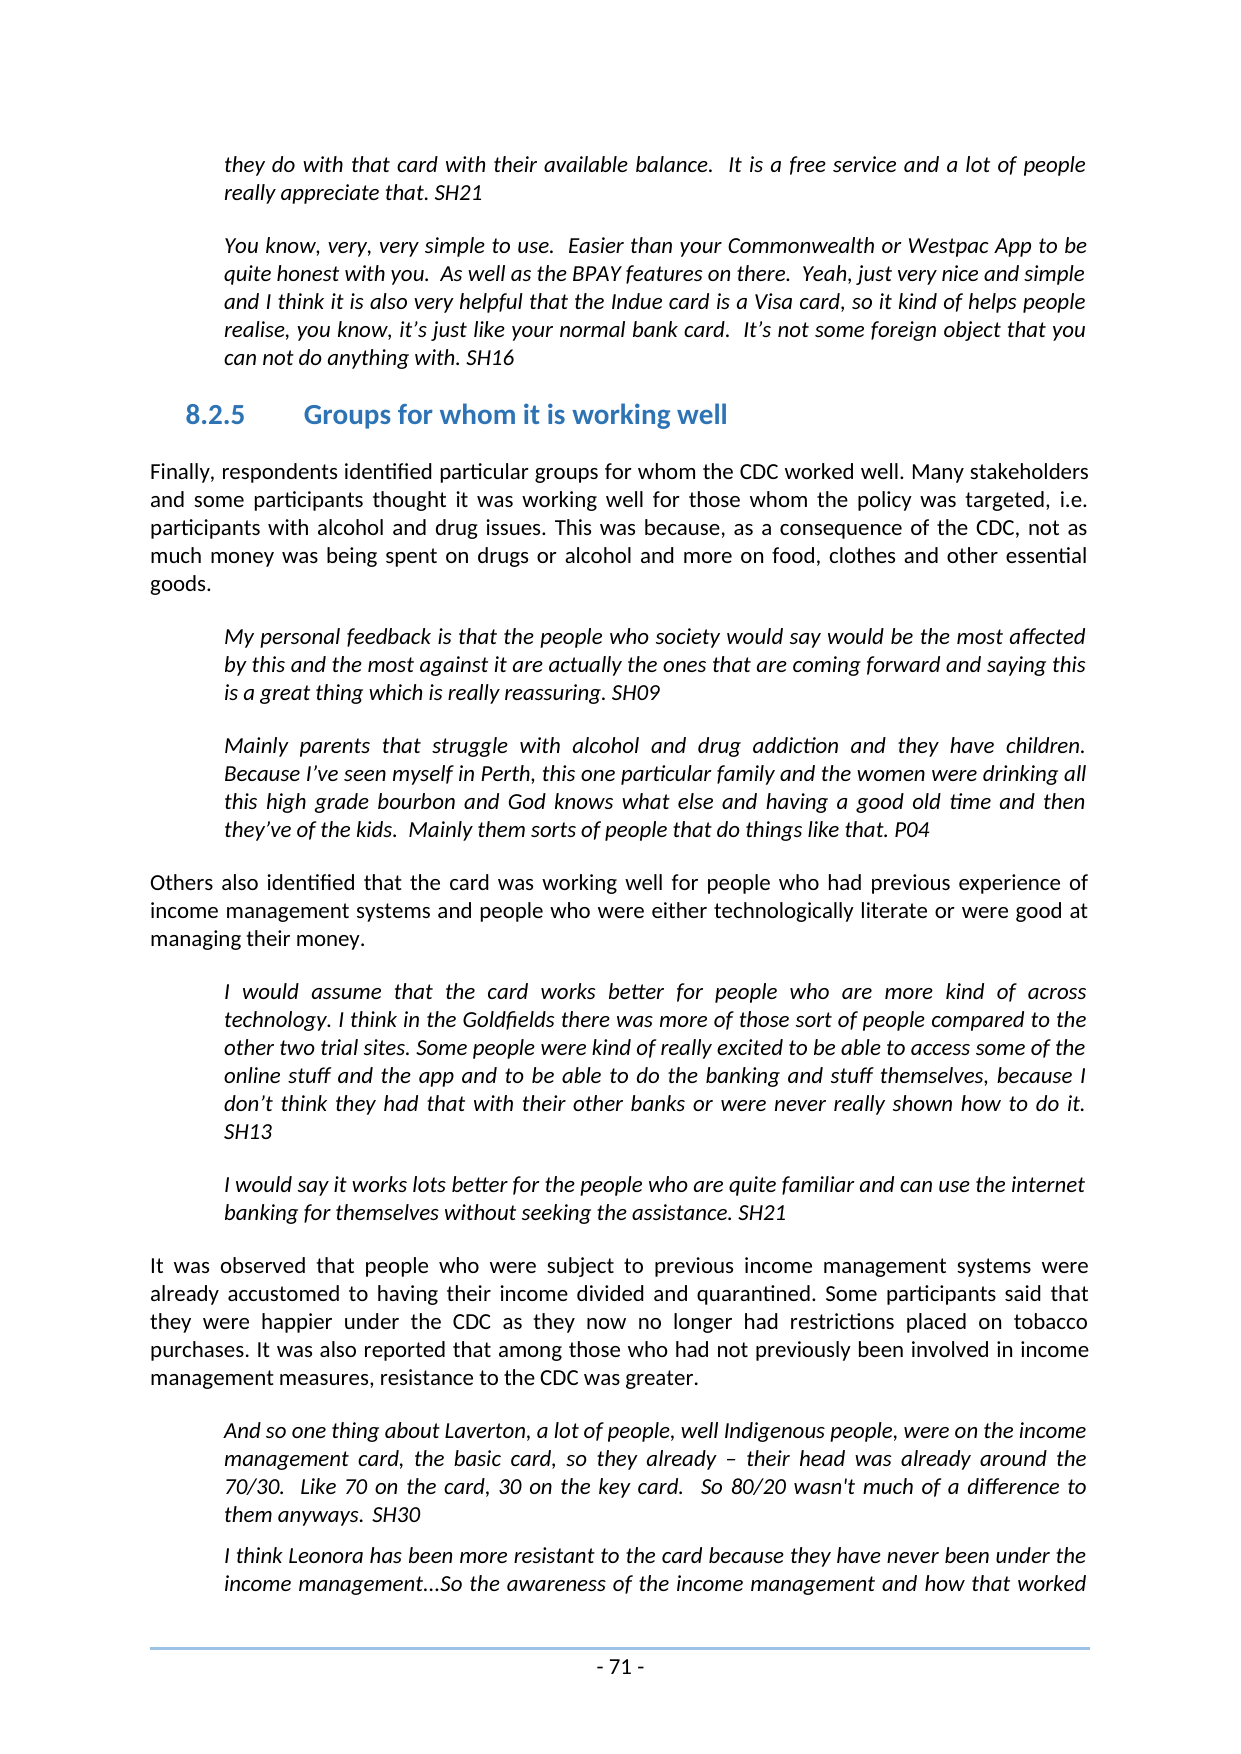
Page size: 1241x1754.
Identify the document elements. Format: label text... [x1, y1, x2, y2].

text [224, 150, 1090, 206]
text I would assume that the card works better for people who are more kind of across technology. I think in the Goldfields there was more of those sort of people compared to the other two trial sites. Some people were kind of really excited to be able to access some of the online stuff and the app and to be able to do the banking and stuff themselves, because I don’t think they had that with their other banks or were never really shown how to do it. SH13 [224, 977, 1090, 1145]
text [224, 1541, 1090, 1597]
subtitle Groups for whom it is working well [185, 396, 1090, 432]
text Mainly parents that struggle with alcohol and drug addiction and they have children. Because I’ve seen myself in Perth, this one particular family and the women were drinking all this high grade bourbon and God knows what else and having a good old time and then they’ve of the kids. Mainly them sorts of people that do things like that. P04 [224, 731, 1090, 843]
text My personal feedback is that the people who society would say would be the most affected by this and the most against it are actually the ones that are coming forward and saying this is a great thing which is really reassuring. SH09 [224, 622, 1090, 706]
text Others also identified that the card was working well for people who had previous experience of income management systems and people who were either technologically literate or were good at managing their money. [150, 868, 1090, 952]
text And so one thing about Laverton, a lot of people, well Indigenous people, were on the income management card, the basic card, so they already – their head was already around the 70/30. Like 70 on the card, 30 on the key card. So 80/20 wasn't much of a difference to them anyways. SH30 [224, 1416, 1090, 1528]
text It was observed that people who were subject to previous income management systems were already accustomed to having their income divided and quarantined. Some participants said that they were happier under the CDC as they now no longer had restrictions placed on tobacco purchases. It was also reported that among those who had not previously been involved in income management measures, resistance to the CDC was greater. [150, 1251, 1090, 1391]
text I would say it works lots better for the people who are quite familiar and can use the internet banking for themselves without seeking the assistance. SH21 [224, 1170, 1090, 1226]
text Finally, respondents identified particular groups for whom the CDC worked well. Many stakeholders and some participants thought it was working well for those whom the policy was targeted, i.e. participants with alcohol and drug issues. This was because, as a consequence of the CDC, not as much money was being spent on drugs or alcohol and more on food, clothes and other essential goods. [150, 457, 1090, 597]
text You know, very, very simple to use. Easier than your Commonwealth or Westpac App to be quite honest with you. As well as the BPAY features on there. Yeah, just very nice and simple and I think it is also very helpful that the Indue card is a Visa card, so it kind of helps people realise, you know, it’s just like your normal bank card. It’s not some foreign object that you can not do anything with. SH16 [224, 231, 1090, 371]
